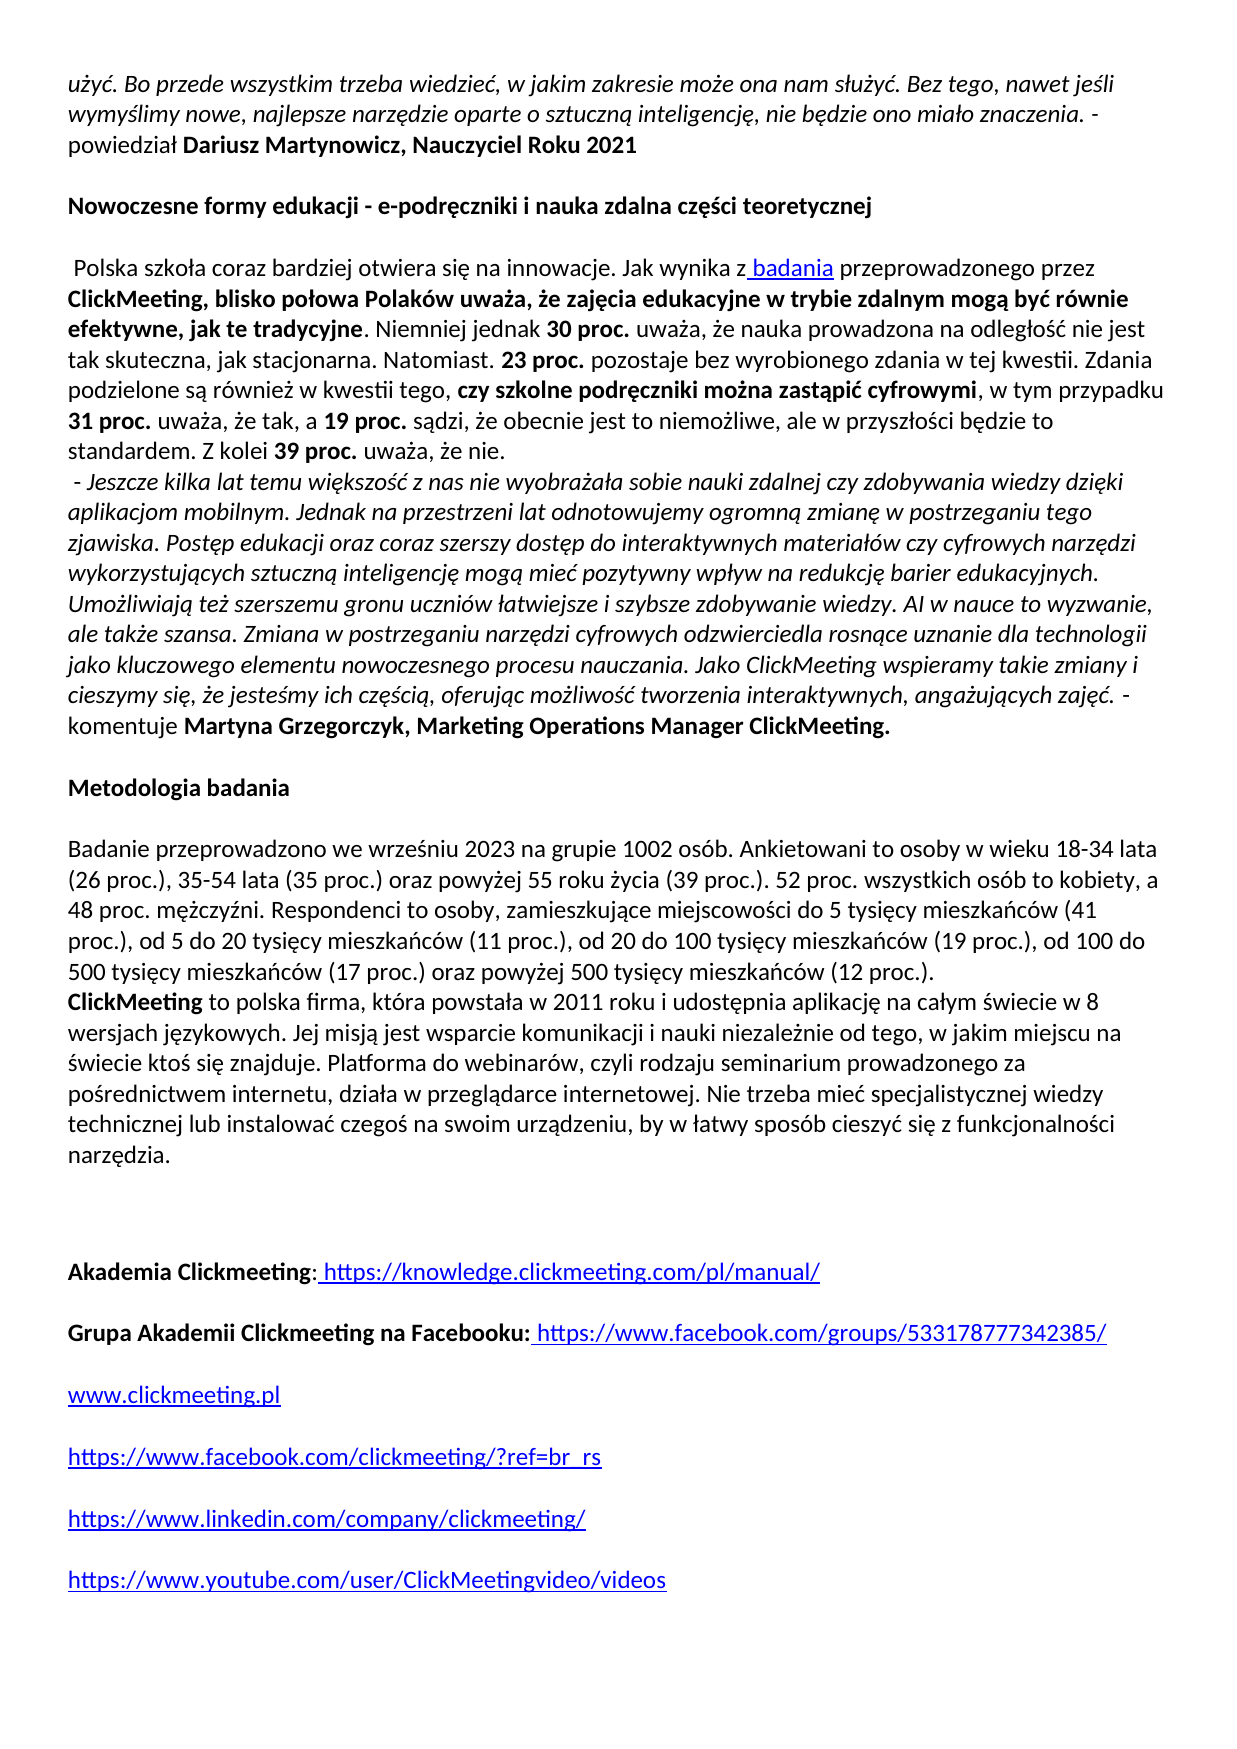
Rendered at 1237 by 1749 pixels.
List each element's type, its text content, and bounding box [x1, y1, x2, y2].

text Metodologia badania [68, 772, 1169, 802]
text Nowoczesne formy edukacji - e-podręczniki i nauka zdalna części teoretycznej [68, 191, 1169, 221]
text https://www.facebook.com/clickmeeting/?ref=br_rs [68, 1441, 1169, 1472]
text www.clickmeeting.pl [68, 1379, 1169, 1410]
text Akademia Clickmeeting: https://knowledge.clickmeeting.com/pl/manual/ [68, 1256, 1169, 1286]
text Badanie przeprowadzono we wrześniu 2023 na grupie 1002 osób. Ankietowani to osoby w wieku 18-34 lata (26 proc.), 35-54 lata (35 proc.) oraz powyżej 55 roku życia (39 proc.). 52 proc. wszystkich osób to kobiety, a 48 proc. mężczyźni. Respondenci to osoby, zamieszkujące miejscowości do 5 tysięcy mieszkańców (41 proc.), od 5 do 20 tysięcy mieszkańców (11 proc.), od 20 do 100 tysięcy mieszkańców (19 proc.), od 100 do 500 tysięcy mieszkańców (17 proc.) oraz powyżej 500 tysięcy mieszkańców (12 proc.). [68, 834, 1169, 986]
text - Jeszcze kilka lat temu większość z nas nie wyobrażała sobie nauki zdalnej czy zdobywania wiedzy dzięki aplikacjom mobilnym. Jednak na przestrzeni lat odnotowujemy ogromną zmianę w postrzeganiu tego zjawiska. Postęp edukacji oraz coraz szerszy dostęp do interaktywnych materiałów czy cyfrowych narzędzi wykorzystujących sztuczną inteligencję mogą mieć pozytywny wpływ na redukcję barier edukacyjnych. Umożliwiają też szerszemu gronu uczniów łatwiejsze i szybsze zdobywanie wiedzy. AI w nauce to wyzwanie, ale także szansa. Zmiana w postrzeganiu narzędzi cyfrowych odzwierciedla rosnące uznanie dla technologii jako kluczowego elementu nowoczesnego procesu nauczania. Jako ClickMeeting wspieramy takie zmiany i cieszymy się, że jesteśmy ich częścią, oferując możliwość tworzenia interaktywnych, angażujących zajęć. - komentuje Martyna Grzegorczyk, Marketing Operations Manager ClickMeeting. [68, 466, 1169, 741]
text Polska szkoła coraz bardziej otwiera się na innowacje. Jak wynika z badania przeprowadzonego przez ClickMeeting, blisko połowa Polaków uważa, że zajęcia edukacyjne w trybie zdalnym mogą być równie efektywne, jak te tradycyjne. Niemniej jednak 30 proc. uważa, że nauka prowadzona na odległość nie jest tak skuteczna, jak stacjonarna. Natomiast. 23 proc. pozostaje bez wyrobionego zdania w tej kwestii. Zdania podzielone są również w kwestii tego, czy szkolne podręczniki można zastąpić cyfrowymi, w tym przypadku 31 proc. uważa, że tak, a 19 proc. sądzi, że obecnie jest to niemożliwe, ale w przyszłości będzie to standardem. Z kolei 39 proc. uważa, że nie. [68, 252, 1169, 466]
text ClickMeeting to polska firma, która powstała w 2011 roku i udostępnia aplikację na całym świecie w 8 wersjach językowych. Jej misją jest wsparcie komunikacji i nauki niezależnie od tego, w jakim miejscu na świecie ktoś się znajduje. Platforma do webinarów, czyli rodzaju seminarium prowadzonego za pośrednictwem internetu, działa w przeglądarce internetowej. Nie trzeba mieć specjalistycznej wiedzy technicznej lub instalować czegoś na swoim urządzeniu, by w łatwy sposób cieszyć się z funkcjonalności narzędzia. [68, 986, 1169, 1169]
text https://www.linkedin.com/company/clickmeeting/ [68, 1503, 1169, 1533]
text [68, 68, 1169, 159]
text https://www.youtube.com/user/ClickMeetingvideo/videos [68, 1565, 1169, 1595]
text Grupa Akademii Clickmeeting na Facebooku: https://www.facebook.com/groups/533178777342385/ [68, 1318, 1169, 1348]
